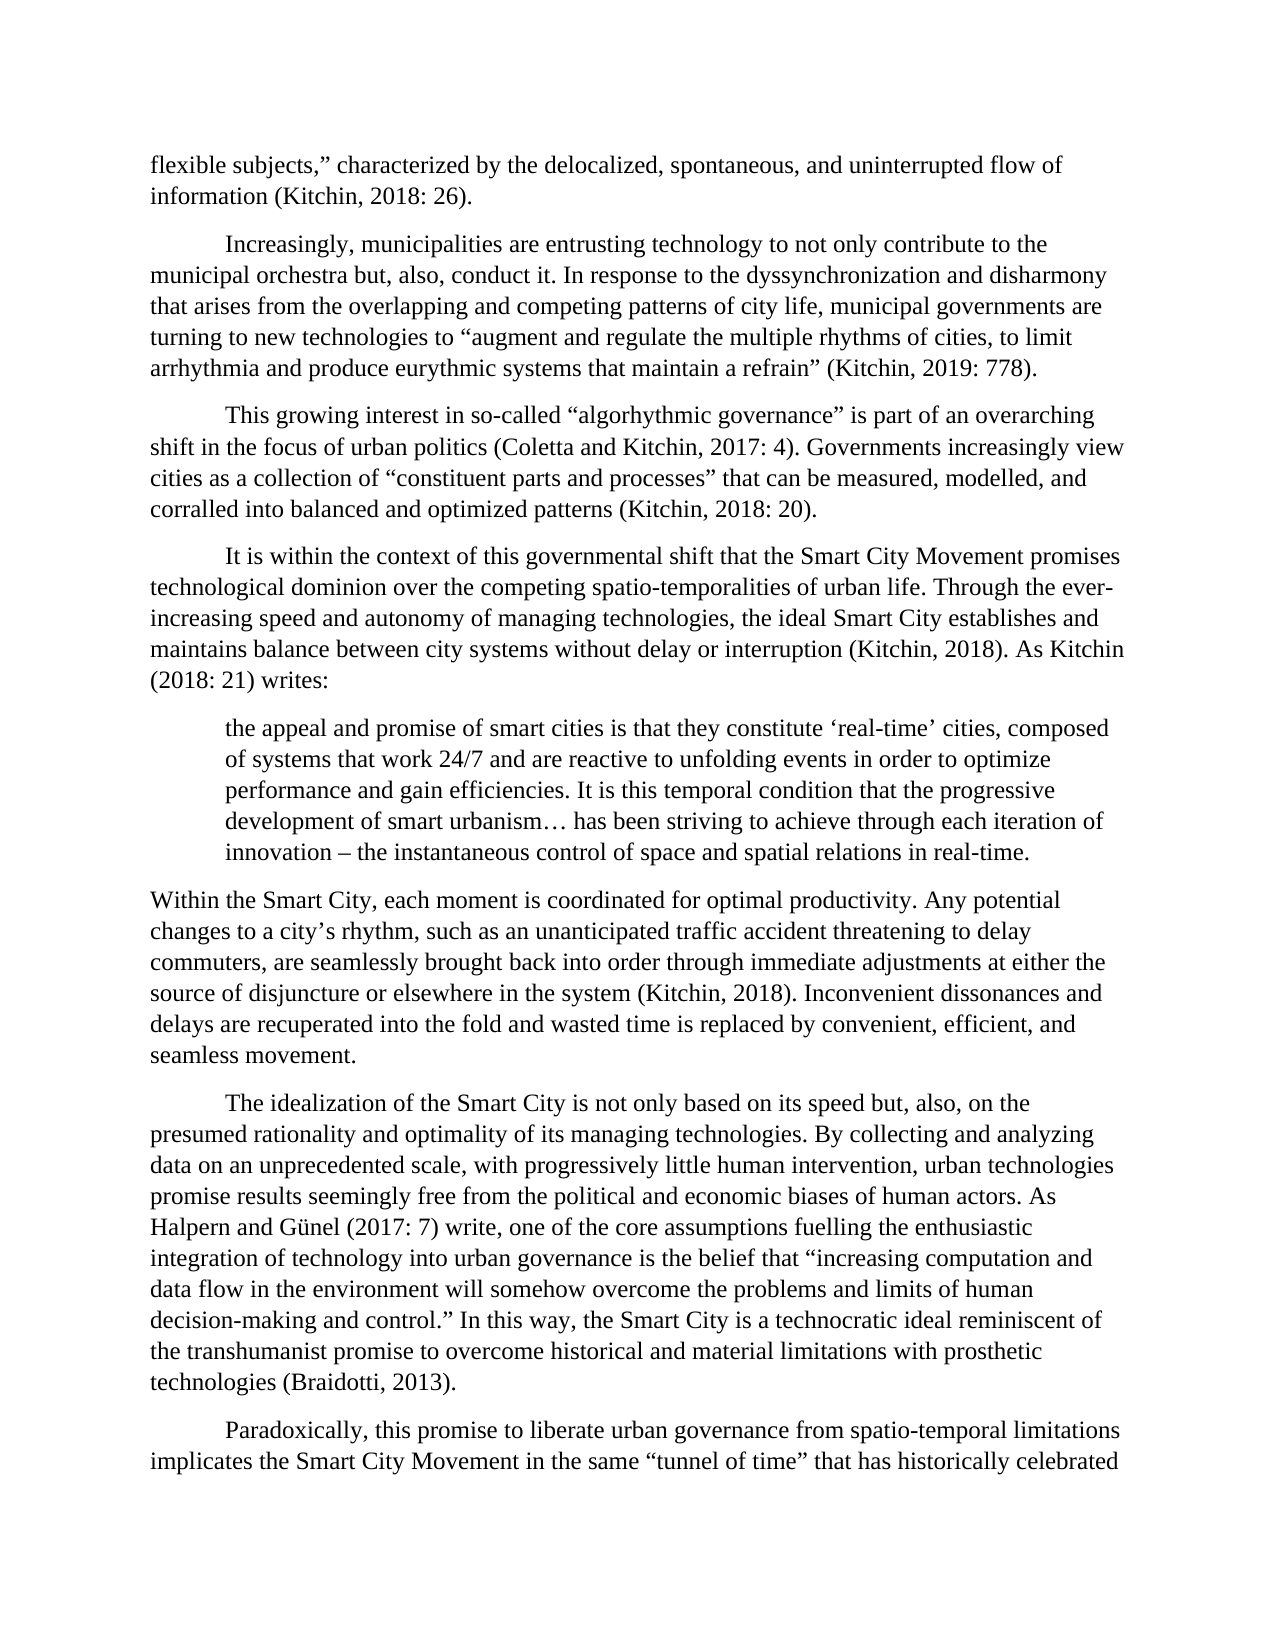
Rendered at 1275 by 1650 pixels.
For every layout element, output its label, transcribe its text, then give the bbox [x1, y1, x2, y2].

text The idealization of the Smart City is not only based on its speed but, also, on the presumed rationality and optimality of its managing technologies. By collecting and analyzing data on an unprecedented scale, with progressively little human intervention, urban technologies promise results seemingly free from the political and economic biases of human actors. As Halpern and Günel (2017: 7) write, one of the core assumptions fuelling the enthusiastic integration of technology into urban governance is the belief that “increasing computation and data flow in the environment will somehow overcome the problems and limits of human decision-making and control.” In this way, the Smart City is a technocratic ideal reminiscent of the transhumanist promise to overcome historical and material limitations with prosthetic technologies (Braidotti, 2013). [150, 1088, 1125, 1396]
text This growing interest in so-called “algorhythmic governance” is part of an overarching shift in the focus of urban politics (Coletta and Kitchin, 2017: 4). Governments increasingly view cities as a collection of “constituent parts and processes” that can be measured, modelled, and corralled into balanced and optimized patterns (Kitchin, 2018: 20). [150, 401, 1125, 522]
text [150, 1415, 1125, 1475]
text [150, 150, 1125, 210]
text Within the Smart City, each moment is coordinated for optimal productivity. Any potential changes to a city’s rhythm, such as an unanticipated traffic accident threatening to delay commuters, are seamlessly brought back into order through immediate adjustments at either the source of disjuncture or elsewhere in the system (Kitchin, 2018). Inconvenient dissonances and delays are recuperated into the fold and wasted time is replaced by convenient, efficient, and seamless movement. [150, 885, 1125, 1069]
text the appeal and promise of smart cities is that they constitute ‘real-time’ cities, composed of systems that work 24/7 and are reactive to unfolding events in order to optimize performance and gain efficiencies. It is this temporal condition that the progressive development of smart urbanism… has been striving to achieve through each iteration of innovation – the instantaneous control of space and spatial relations in real-time. [225, 713, 1125, 866]
text Increasingly, municipalities are entrusting technology to not only contribute to the municipal orchestra but, also, conduct it. In response to the dyssynchronization and disharmony that arises from the overlapping and competing patterns of city life, municipal governments are turning to new technologies to “augment and regulate the multiple rhythms of cities, to limit arrhythmia and produce eurythmic systems that maintain a refrain” (Kitchin, 2019: 778). [150, 229, 1125, 382]
text It is within the context of this governmental shift that the Smart City Movement promises technological dominion over the competing spatio-temporalities of urban life. Through the ever-increasing speed and autonomy of managing technologies, the ideal Smart City establishes and maintains balance between city systems without delay or interruption (Kitchin, 2018). As Kitchin (2018: 21) writes: [150, 541, 1125, 694]
